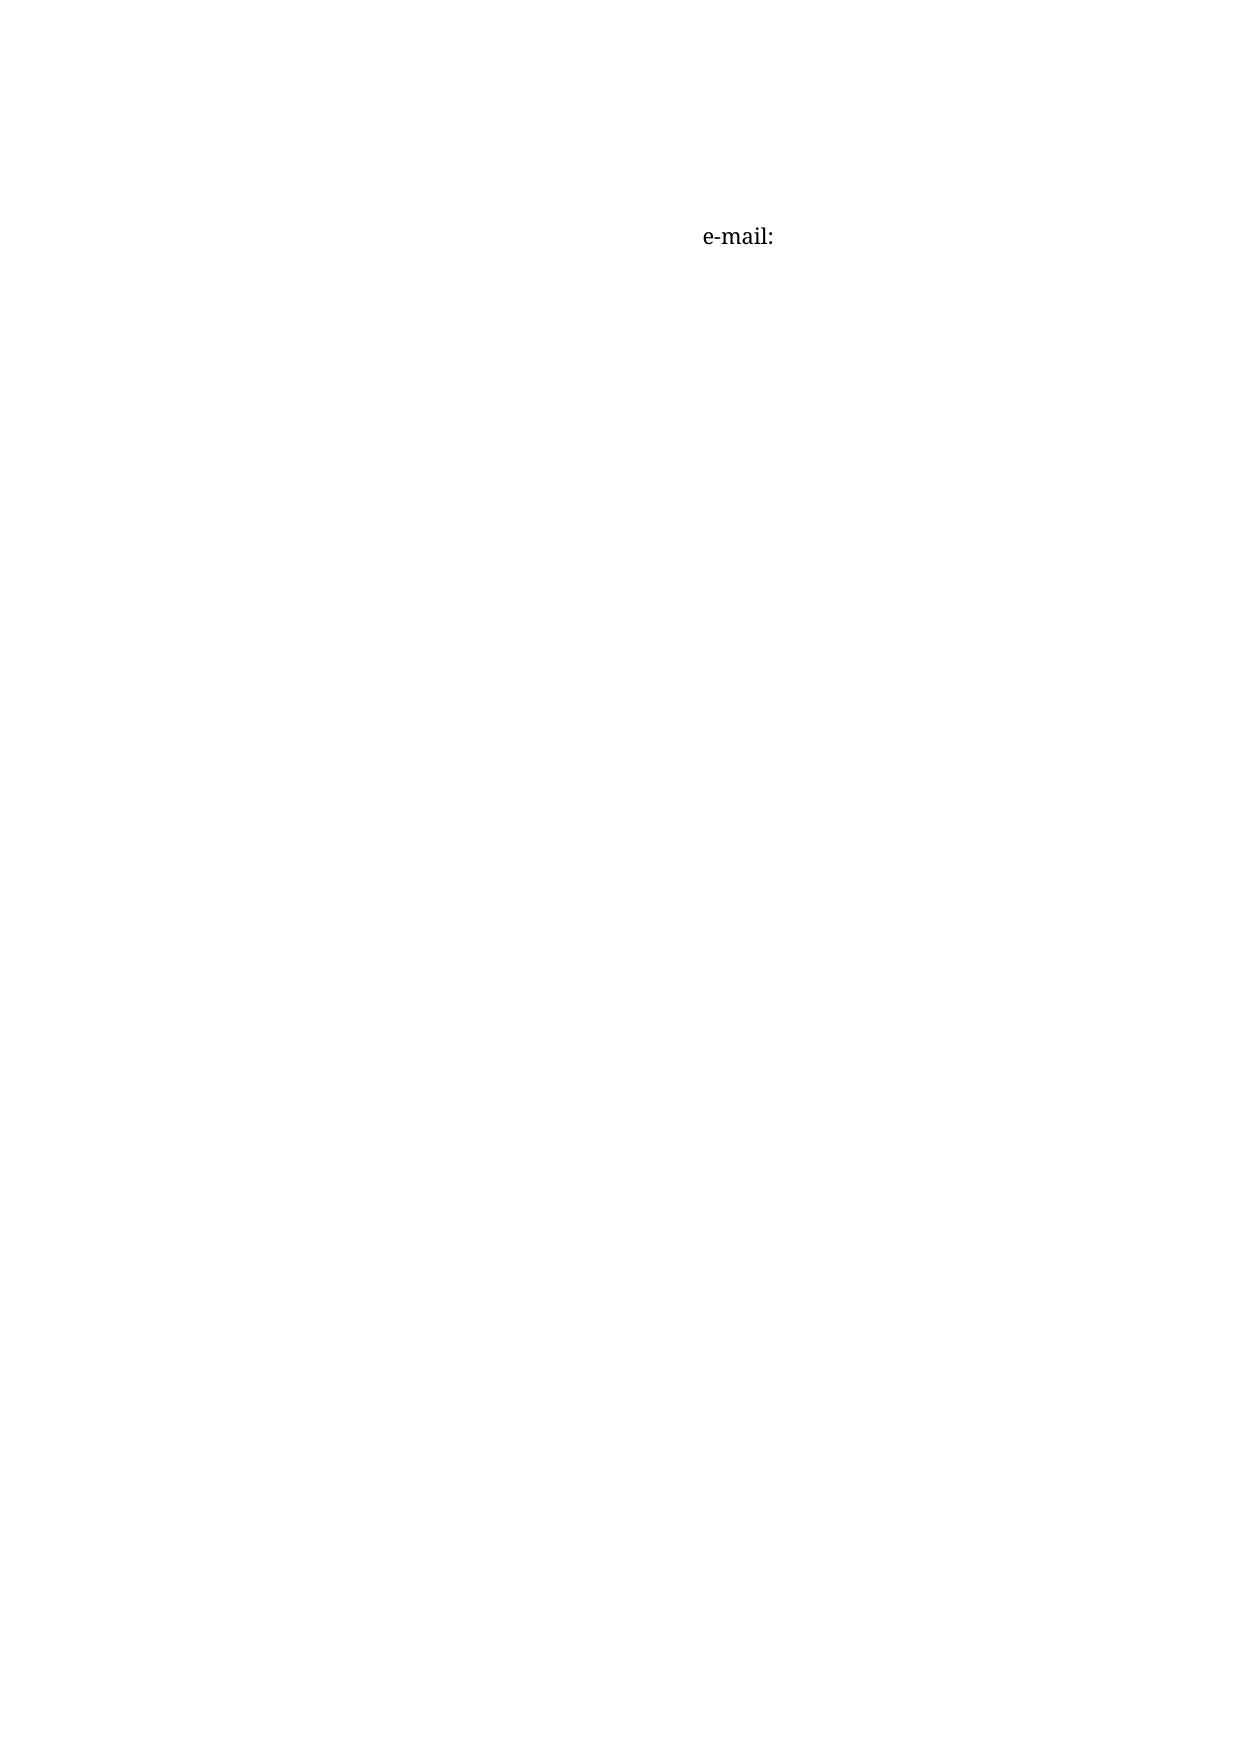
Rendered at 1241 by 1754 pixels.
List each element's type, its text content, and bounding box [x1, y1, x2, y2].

text e-mail: [177, 217, 1063, 254]
